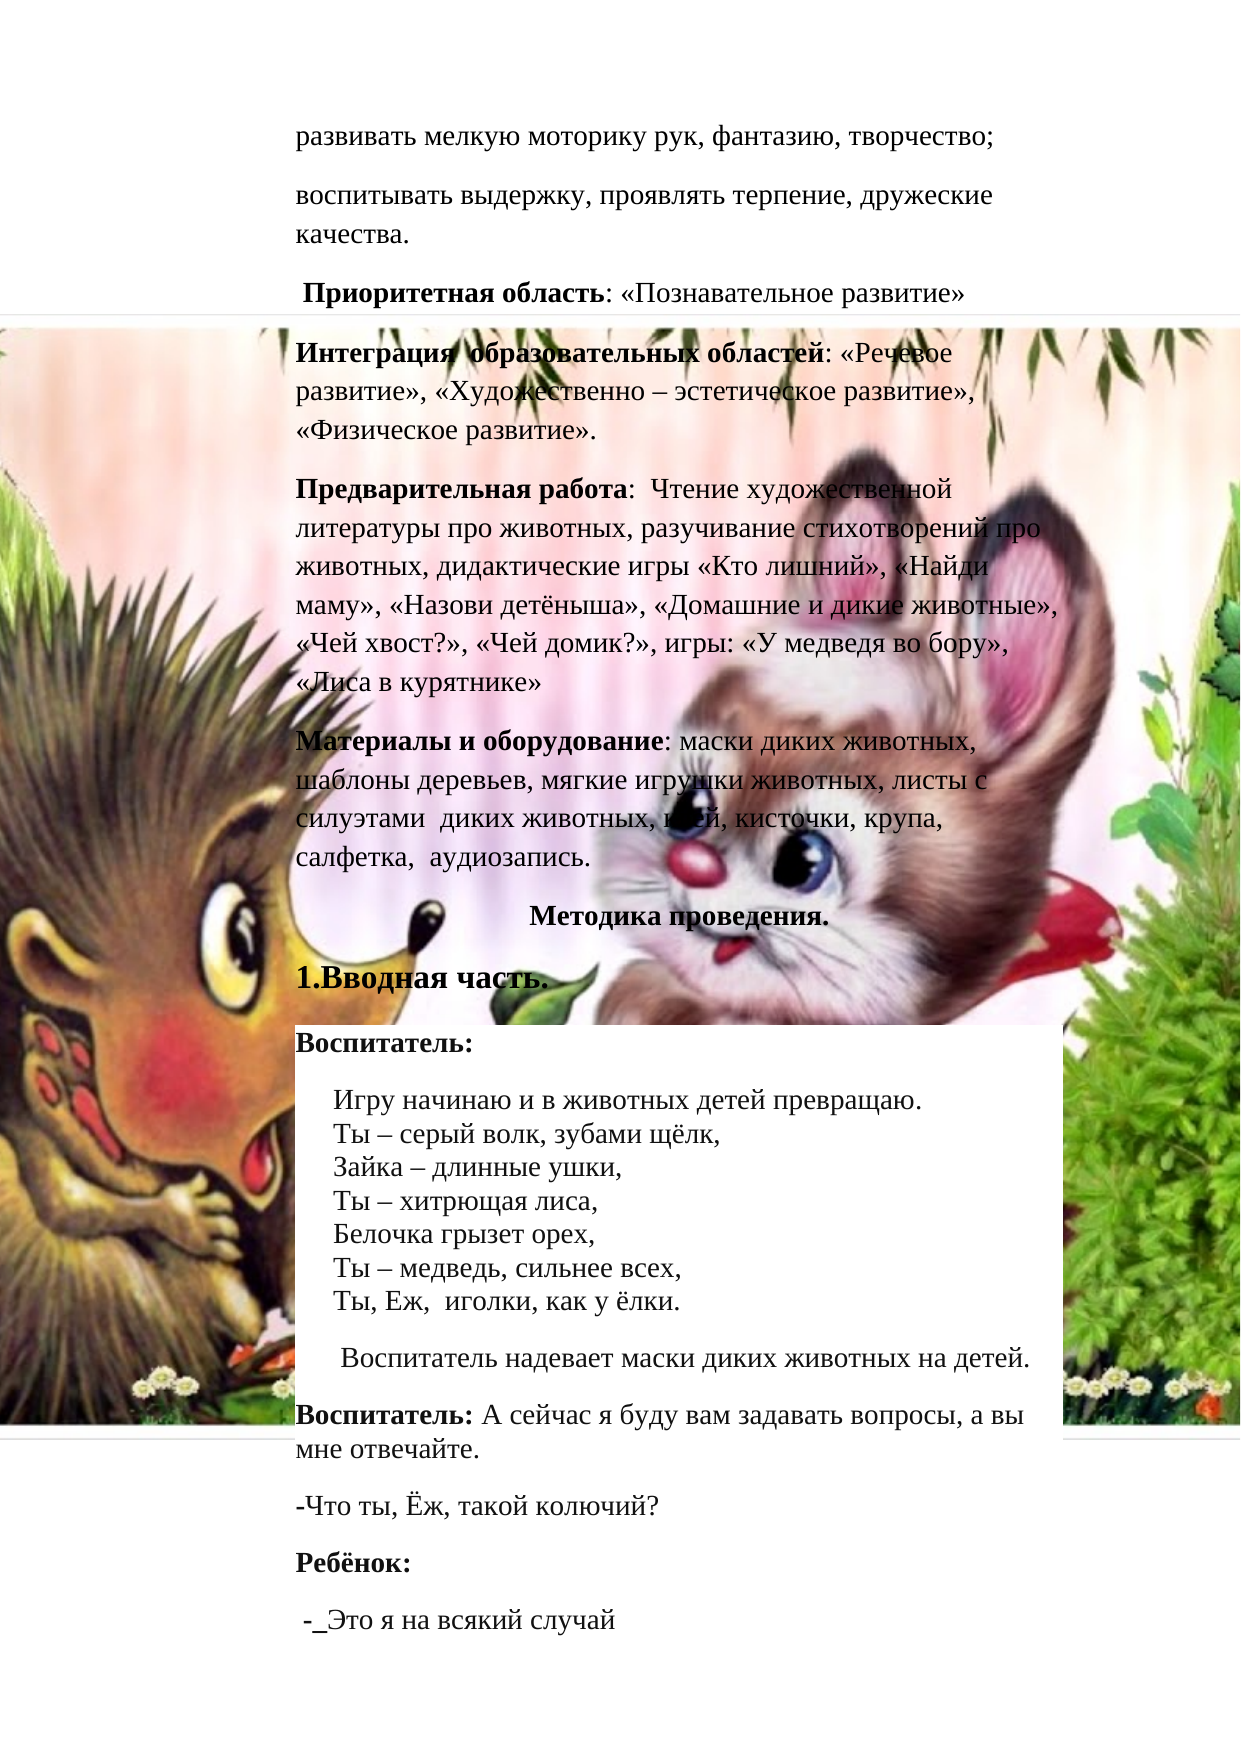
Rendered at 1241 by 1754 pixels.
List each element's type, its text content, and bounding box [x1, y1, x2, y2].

text Приоритетная область: «Познавательное развитие» [295, 275, 1063, 309]
text Предварительная работа: Чтение художественной литературы про животных, разучивание стихотворений про животных, дидактические игры «Кто лишний», «Найди маму», «Назови детёныша», «Домашние и дикие животные», «Чей хвост?», «Чей домик?», игры: «У медведя во бору», «Лиса в курятнике» [295, 471, 1063, 697]
text Белочка грызет орех, [295, 1216, 1063, 1250]
text Ты – серый волк, зубами щёлк, [295, 1116, 1063, 1149]
text 1.Вводная часть. [295, 958, 1063, 996]
text Методика проведения. [295, 898, 1063, 932]
text Ты – хитрющая лиса, [295, 1183, 1063, 1216]
text Ты, Еж, иголки, как у ёлки. [295, 1283, 1063, 1317]
text Ты – медведь, сильнее всех, [295, 1250, 1063, 1283]
text Ребёнок: [295, 1545, 1063, 1578]
text воспитывать выдержку, проявлять терпение, дружеские качества. [295, 177, 1063, 249]
text Игру начинаю и в животных детей превращаю. [295, 1082, 1063, 1116]
text Воспитатель: А сейчас я буду вам задавать вопросы, а вы мне отвечайте. [295, 1397, 1063, 1464]
text Интеграция образовательных областей: «Речевое развитие», «Художественно – эстетическое развитие», «Физическое развитие». [295, 335, 1063, 445]
text развивать мелкую моторику рук, фантазию, творчество; [295, 118, 1063, 152]
text -Что ты, Ёж, такой колючий? [295, 1488, 1063, 1521]
text Материалы и оборудование: маски диких животных, шаблоны деревьев, мягкие игрушки животных, листы с силуэтами диких животных, клей, кисточки, крупа, салфетка, аудиозапись. [295, 723, 1063, 872]
list Воспитатель: [295, 1025, 1063, 1059]
text -_Это я на всякий случай [295, 1602, 1063, 1635]
picture [0, 314, 1241, 1440]
text Зайка – длинные ушки, [295, 1149, 1063, 1183]
text Воспитатель надевает маски диких животных на детей. [295, 1340, 1063, 1374]
